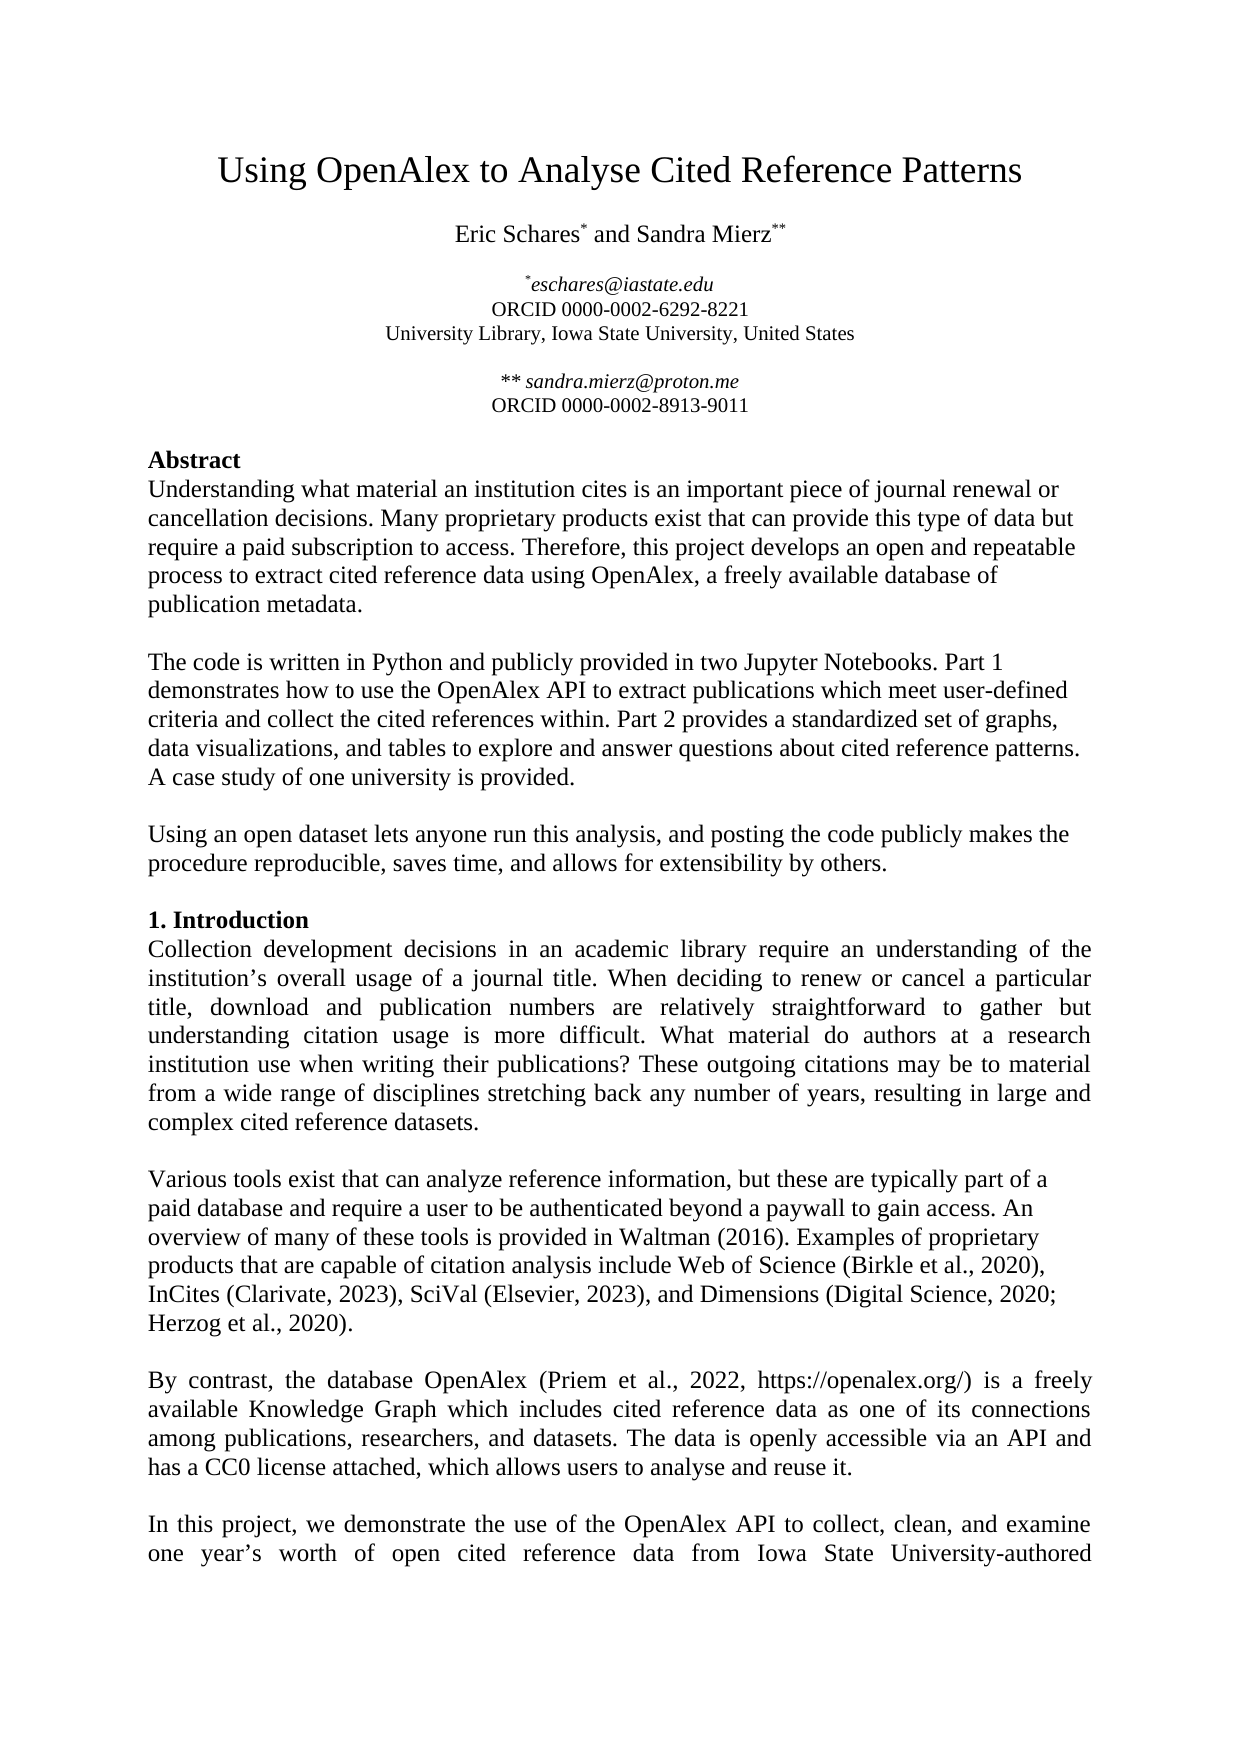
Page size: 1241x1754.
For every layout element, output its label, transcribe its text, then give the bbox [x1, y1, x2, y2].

text The code is written in Python and publicly provided in two Jupyter Notebooks. Part 1 demonstrates how to use the OpenAlex API to extract publications which meet user-defined criteria and collect the cited references within. Part 2 provides a standardized set of graphs, data visualizations, and tables to explore and answer questions about cited reference patterns. A case study of one university is provided. [148, 647, 1092, 791]
subtitle 1. Introduction [148, 906, 1092, 934]
text ORCID 0000-0002-8913-9011 [148, 393, 1092, 417]
text Using an open dataset lets anyone run this analysis, and posting the code publicly makes the procedure reproducible, saves time, and allows for extensibility by others. [148, 819, 1092, 877]
text *eschares@iastate.edu [148, 272, 1092, 296]
text Collection development decisions in an academic library require an understanding of the institution’s overall usage of a journal title. When deciding to renew or cancel a particular title, download and publication numbers are relatively straightforward to gather but understanding citation usage is more difficult. What material do authors at a research institution use when writing their publications? These outgoing citations may be to material from a wide range of disciplines stretching back any number of years, resulting in large and complex cited reference datasets. [148, 934, 1092, 1136]
text ORCID 0000-0002-6292-8221 [148, 296, 1092, 321]
text By contrast, the database OpenAlex (Priem et al., 2022, https://openalex.org/) is a freely available Knowledge Graph which includes cited reference data as one of its connections among publications, researchers, and datasets. The data is openly accessible via an API and has a CC0 license attached, which allows users to analyse and reuse it. [148, 1366, 1092, 1481]
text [148, 1509, 1092, 1567]
text ** sandra.mierz@proton.me [148, 369, 1092, 393]
subtitle Abstract [148, 446, 1092, 474]
text University Library, Iowa State University, United States [148, 321, 1092, 344]
text Eric Schares* and Sandra Mierz** [148, 219, 1092, 248]
text Understanding what material an institution cites is an important piece of journal renewal or cancellation decisions. Many proprietary products exist that can provide this type of data but require a paid subscription to access. Therefore, this project develops an open and repeatable process to extract cited reference data using OpenAlex, a freely available database of publication metadata. [148, 474, 1092, 618]
subtitle Using OpenAlex to Analyse Cited Reference Patterns [148, 148, 1092, 191]
text Various tools exist that can analyze reference information, but these are typically part of a paid database and require a user to be authenticated beyond a paywall to gain access. An overview of many of these tools is provided in Waltman (2016). Examples of proprietary products that are capable of citation analysis include Web of Science (Birkle et al., 2020), InCites (Clarivate, 2023), SciVal (Elsevier, 2023), and Dimensions (Digital Science, 2020; Herzog et al., 2020). [148, 1164, 1092, 1337]
